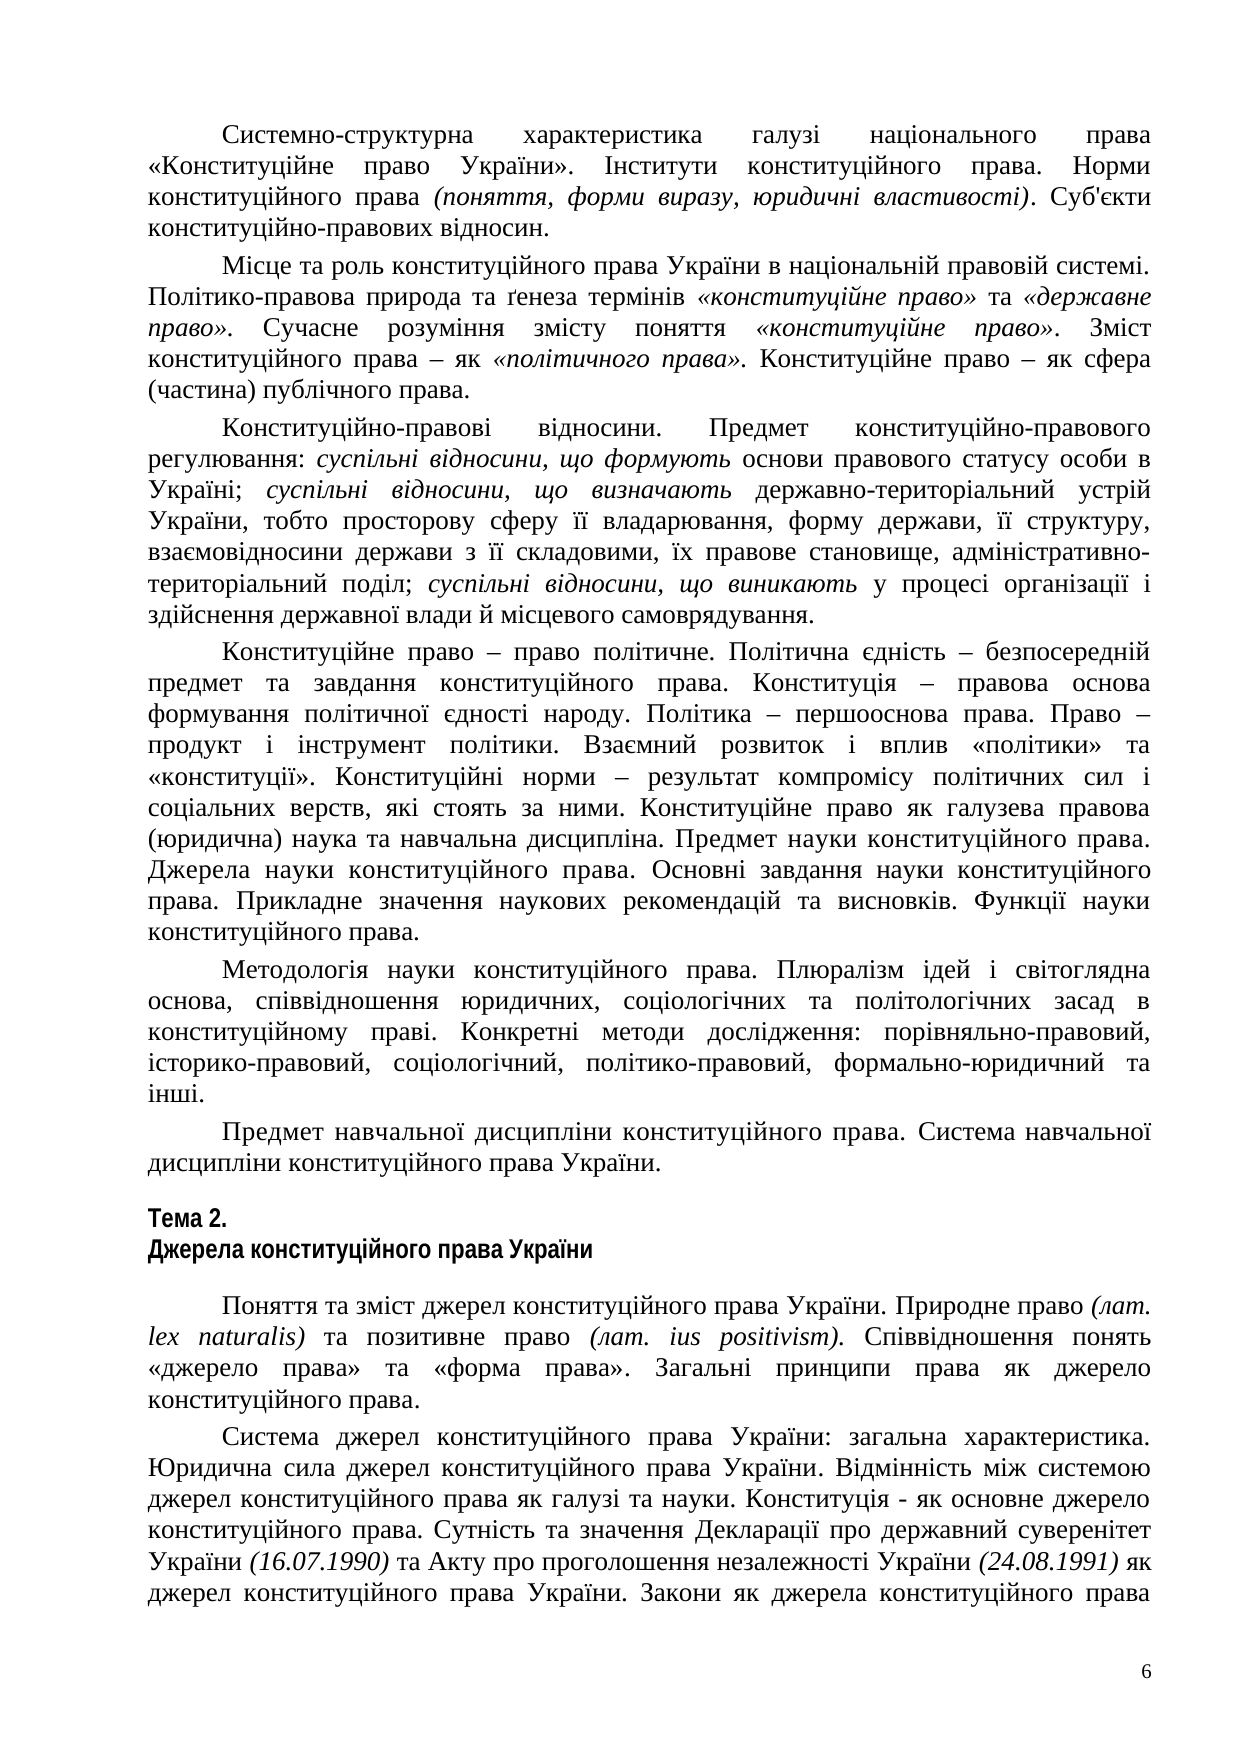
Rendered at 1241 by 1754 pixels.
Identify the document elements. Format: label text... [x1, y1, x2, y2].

text Методологія науки конституційного права. Плюралізм ідей і світоглядна основа, співвідношення юридичних, соціологічних та політологічних засад в конституційному праві. Конкретні методи дослідження: порівняльно-правовий, історико-правовий, соціологічний, політико-правовий, формально-юридичний та інші. [148, 953, 1152, 1109]
text Предмет навчальної дисципліни конституційного права. Система навчальної дисципліни конституційного права України. [148, 1115, 1152, 1177]
text Місце та роль конституційного права України в національній правовій системі. Політико-правова природа та ґенеза термінів «конституційне право» та «державне право». Сучасне розуміння змісту поняття «конституційне право». Зміст конституційного права – як «політичного права». Конституційне право – як сфера (частина) публічного права. [148, 249, 1152, 405]
text Конституційно-правові відносини. Предмет конституційно-правового регулювання: суспільні відносини, що формують основи правового статусу особи в Україні; суспільні відносини, що визначають державно-територіальний устрій України, тобто просторову сферу її владарювання, форму держави, її структуру, взаємовідносини держави з її складовими, їх правове становище, адміністративно-територіальний поділ; суспільні відносини, що виникають у процесі організації і здійснення державної влади й місцевого самоврядування. [148, 411, 1152, 629]
subtitle Тема 2. Джерела конституційного права України [148, 1202, 1152, 1264]
text Системно-структурна характеристика галузі національного права «Конституційне право України». Інститути конституційного права. Норми конституційного права (поняття, форми виразу, юридичні властивості). Суб'єкти конституційно-правових відносин. [148, 118, 1152, 243]
text Конституційне право – право політичне. Політична єдність – безпосередній предмет та завдання конституційного права. Конституція – правова основа формування політичної єдності народу. Політика – першооснова права. Право – продукт і інструмент політики. Взаємний розвиток і вплив «політики» та «конституції». Конституційні норми – результат компромісу політичних сил і соціальних верств, які стоять за ними. Конституційне право як галузева правова (юридична) наука та навчальна дисципліна. Предмет науки конституційного права. Джерела науки конституційного права. Основні завдання науки конституційного права. Прикладне значення наукових рекомендацій та висновків. Функції науки конституційного права. [148, 635, 1152, 947]
text Поняття та зміст джерел конституційного права України. Природне право (лат. lex naturalis) та позитивне право (лат. ius positivism). Співвідношення понять «джерело права» та «форма права». Загальні принципи права як джерело конституційного права. [148, 1289, 1152, 1414]
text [148, 1420, 1152, 1607]
